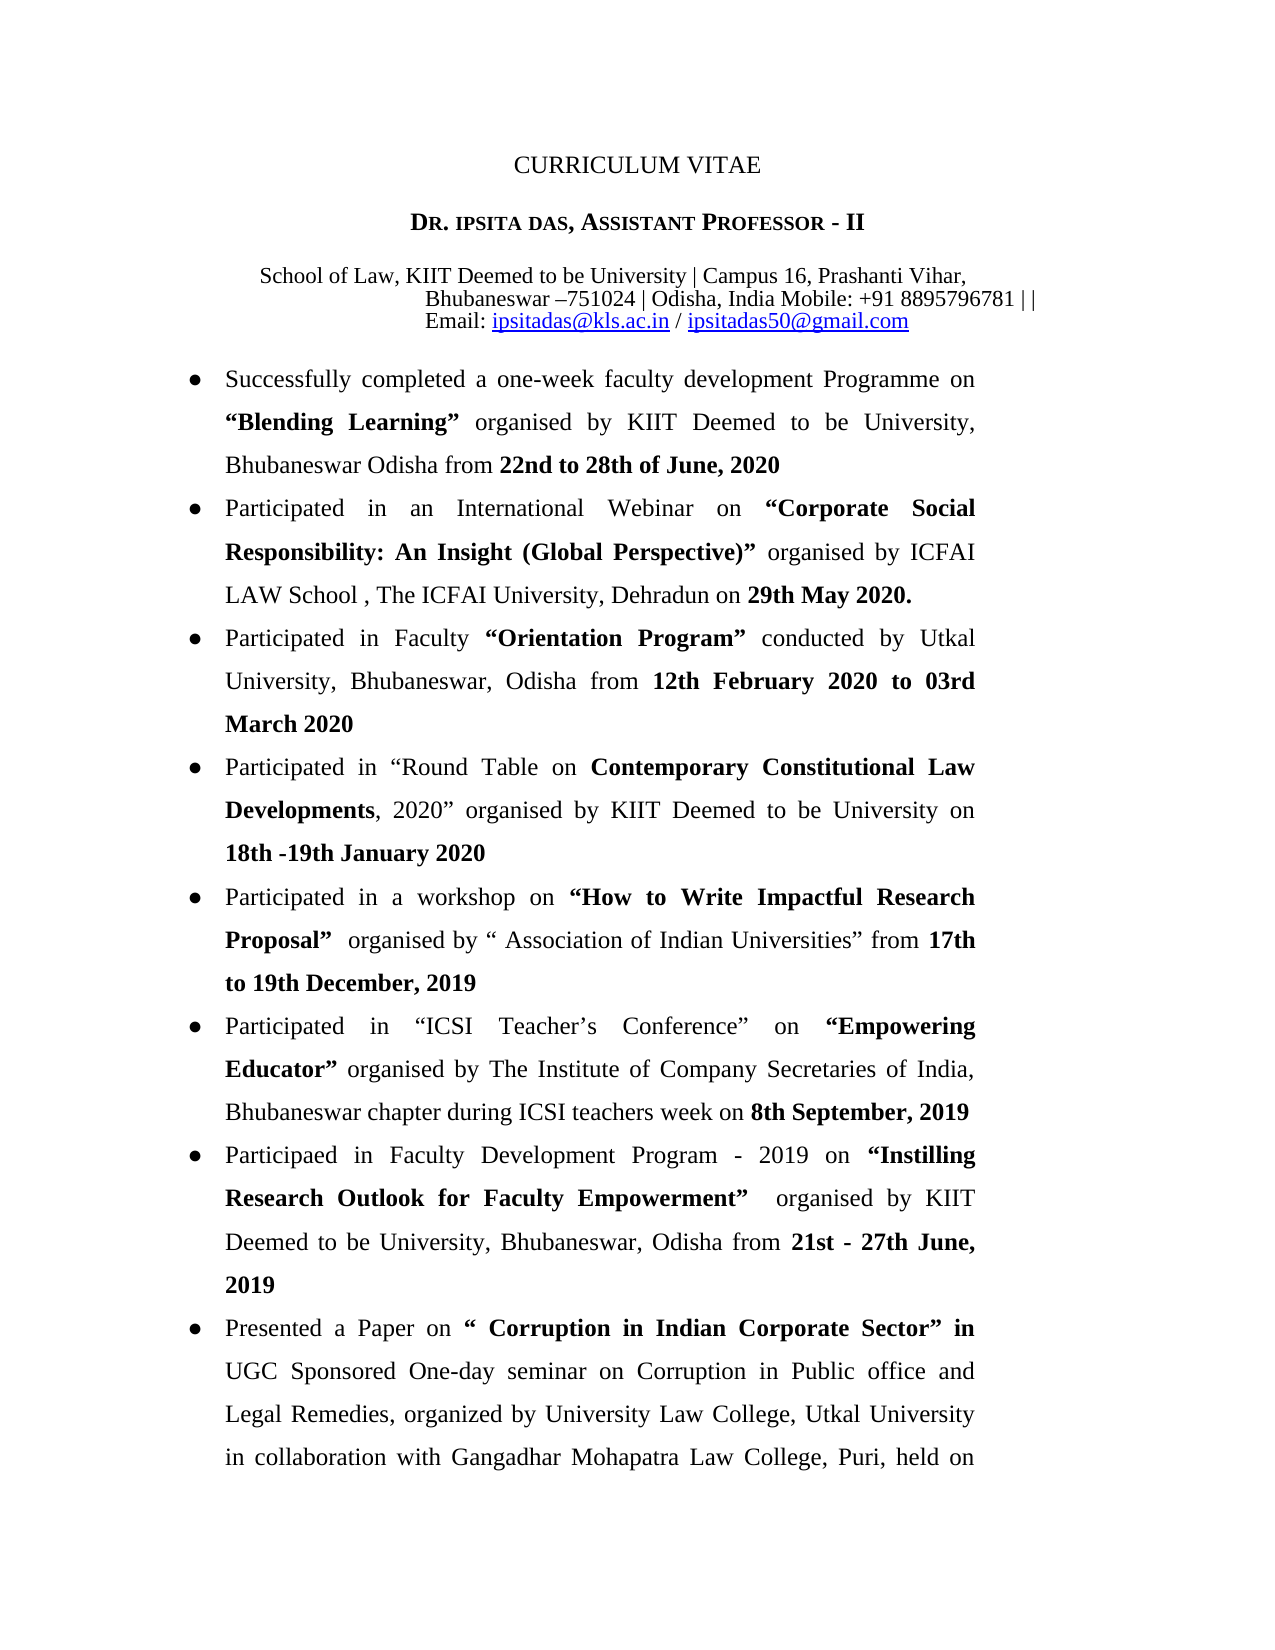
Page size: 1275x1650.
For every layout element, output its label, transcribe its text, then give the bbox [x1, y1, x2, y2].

list Participated in an International Webinar on “Corporate Social Responsibility: An Insight (Global Perspective)” organised by ICFAI LAW School , The ICFAI University, Dehradun on 29th May 2020. [187, 493, 976, 608]
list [187, 1313, 976, 1471]
list Participated in “Round Table on Contemporary Constitutional Law Developments, 2020” organised by KIIT Deemed to be University on 18th -19th January 2020 [187, 752, 976, 867]
list Participated in a workshop on “How to Write Impactful Research Proposal” organised by “ Association of Indian Universities” from 17th to 19th December, 2019 [187, 882, 976, 997]
list Participated in “ICSI Teacher’s Conference” on “Empowering Educator” organised by The Institute of Company Secretaries of India, Bhubaneswar chapter during ICSI teachers week on 8th September, 2019 [187, 1011, 976, 1126]
list Successfully completed a one-week faculty development Programme on “Blending Learning” organised by KIIT Deemed to be University, Bhubaneswar Odisha from 22nd to 28th of June, 2020 [187, 364, 976, 479]
list Participaed in Faculty Development Program - 2019 on “Instilling Research Outlook for Faculty Empowerment” organised by KIIT Deemed to be University, Bhubaneswar, Odisha from 21st - 27th June, 2019 [187, 1140, 976, 1298]
list Participated in Faculty “Orientation Program” conducted by Utkal University, Bhubaneswar, Odisha from 12th February 2020 to 03rd March 2020 [187, 623, 976, 738]
